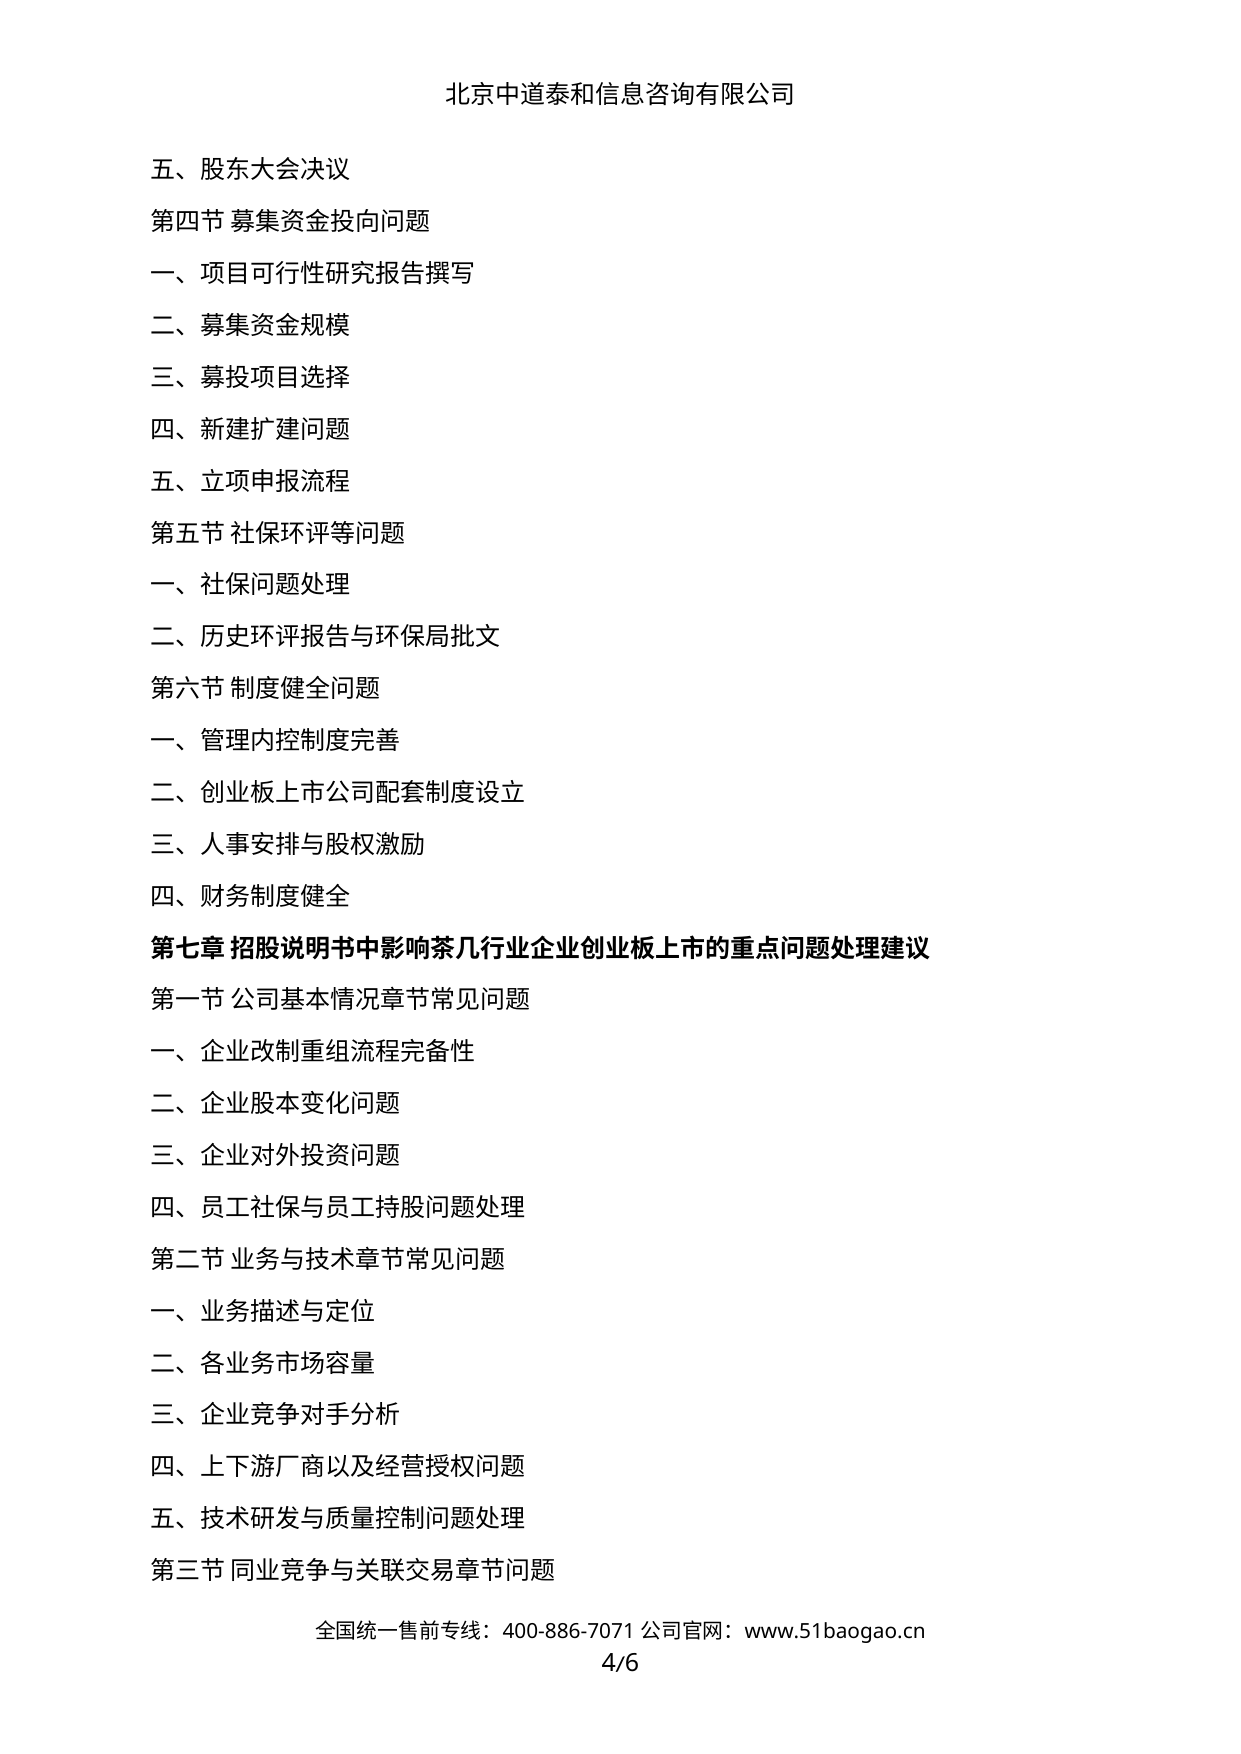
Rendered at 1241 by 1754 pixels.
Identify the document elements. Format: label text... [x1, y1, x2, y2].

text 四、员工社保与员工持股问题处理 [150, 1187, 1090, 1224]
text 五、股东大会决议 [150, 150, 1090, 186]
text 五、立项申报流程 [150, 461, 1090, 497]
text 三、募投项目选择 [150, 357, 1090, 394]
text 第三节 同业竞争与关联交易章节问题 [150, 1551, 1090, 1587]
text 二、创业板上市公司配套制度设立 [150, 772, 1090, 809]
text 二、企业股本变化问题 [150, 1084, 1090, 1120]
text 第六节 制度健全问题 [150, 669, 1090, 705]
text 三、企业对外投资问题 [150, 1136, 1090, 1172]
text 第四节 募集资金投向问题 [150, 202, 1090, 238]
text 三、企业竞争对手分析 [150, 1395, 1090, 1431]
text 二、募集资金规模 [150, 306, 1090, 342]
text 二、各业务市场容量 [150, 1343, 1090, 1379]
text 二、历史环评报告与环保局批文 [150, 617, 1090, 653]
text 一、项目可行性研究报告撰写 [150, 254, 1090, 290]
text 一、企业改制重组流程完备性 [150, 1032, 1090, 1068]
text 一、社保问题处理 [150, 565, 1090, 601]
text 第一节 公司基本情况章节常见问题 [150, 980, 1090, 1016]
text 一、业务描述与定位 [150, 1291, 1090, 1327]
text 四、财务制度健全 [150, 876, 1090, 912]
text 三、人事安排与股权激励 [150, 824, 1090, 861]
text 第七章 招股说明书中影响茶几行业企业创业板上市的重点问题处理建议 [150, 928, 1090, 964]
text 四、上下游厂商以及经营授权问题 [150, 1447, 1090, 1483]
text 四、新建扩建问题 [150, 409, 1090, 446]
text 第五节 社保环评等问题 [150, 513, 1090, 549]
text 五、技术研发与质量控制问题处理 [150, 1499, 1090, 1535]
text 第二节 业务与技术章节常见问题 [150, 1239, 1090, 1276]
text 一、管理内控制度完善 [150, 721, 1090, 757]
